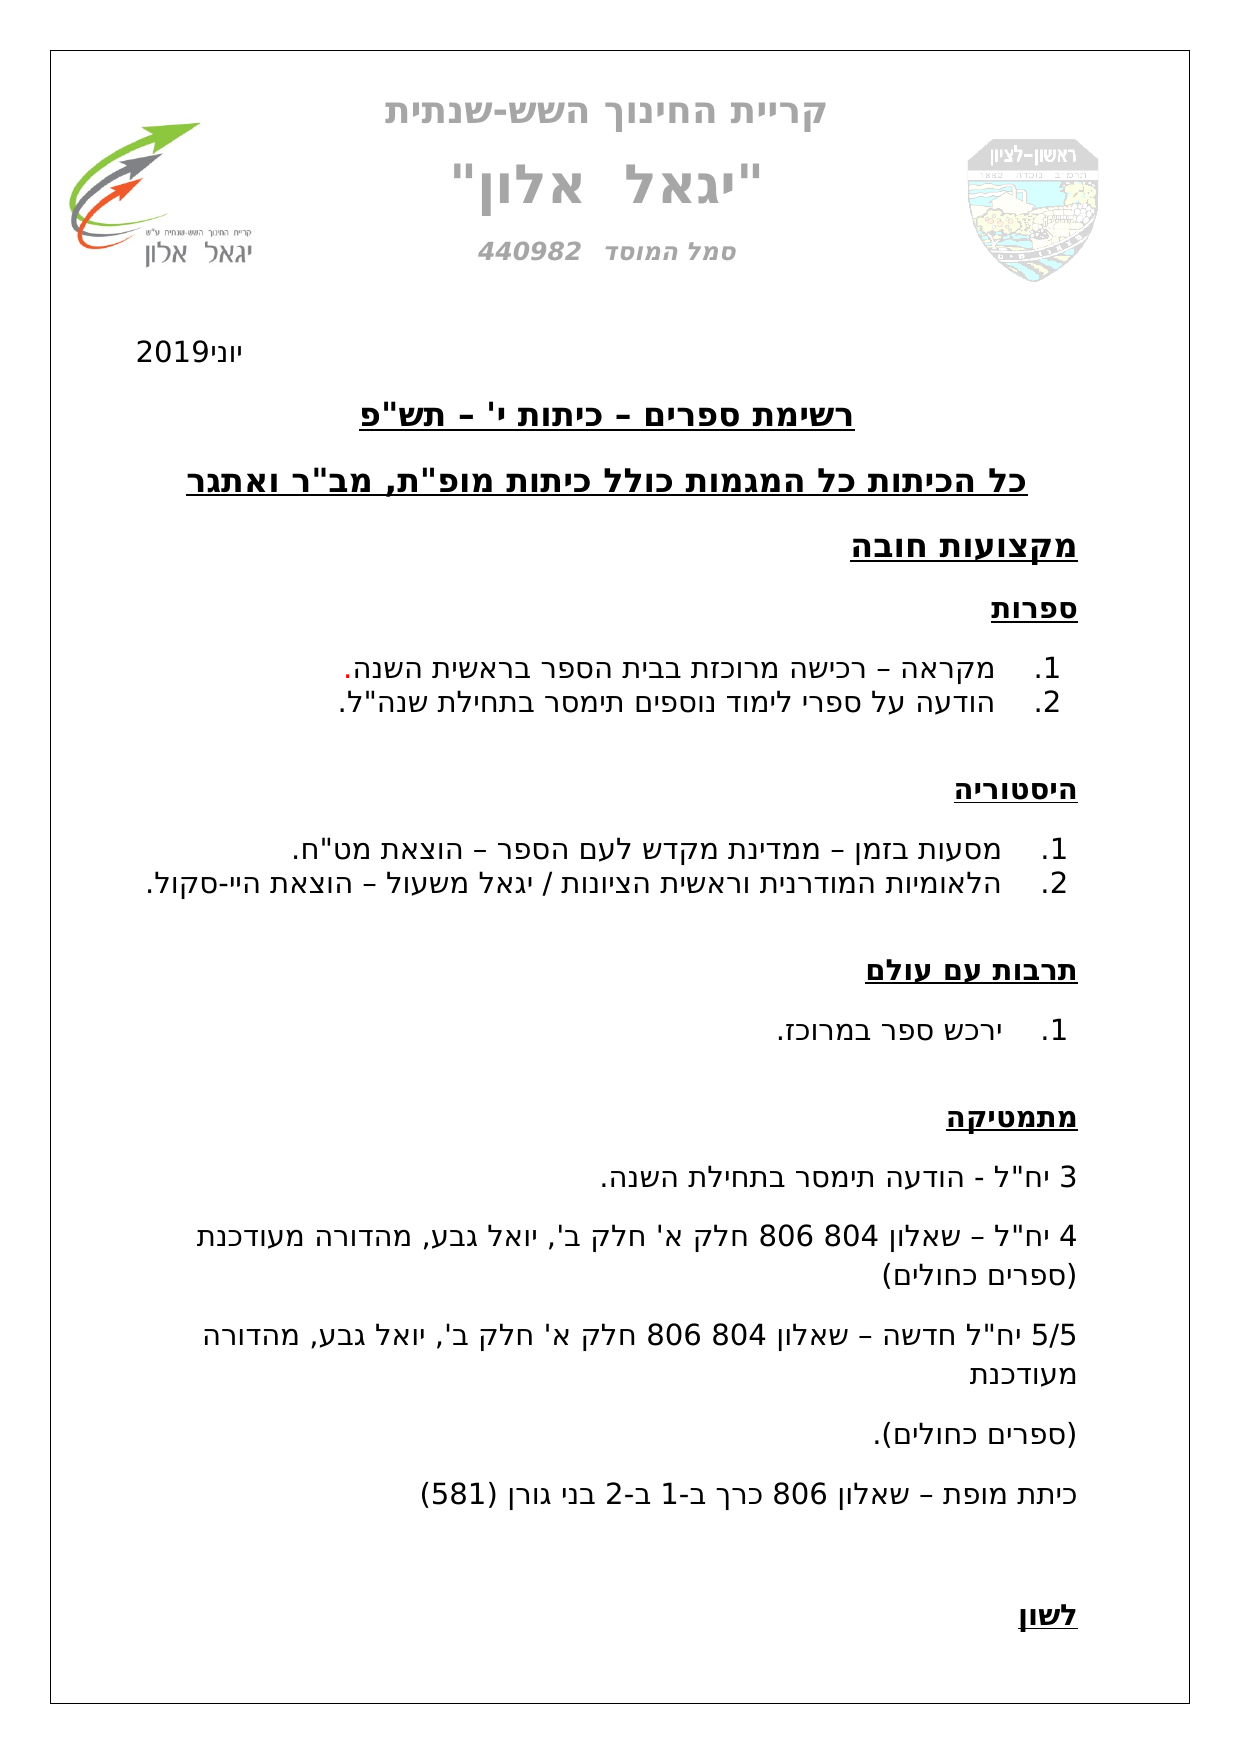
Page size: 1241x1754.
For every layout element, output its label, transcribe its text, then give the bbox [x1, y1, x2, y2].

text תרבות עם עולם [136, 953, 1078, 987]
text כיתת מופת – שאלון 806 כרך ב-1 ב-2 בני גורן (581) [136, 1477, 1078, 1511]
text לשון [136, 1598, 1078, 1632]
text יוני2019 [136, 336, 1078, 370]
list מסעות בזמן – ממדינת מקדש לעם הספר – הוצאת מט"ח. [136, 832, 1040, 866]
text 3 יח"ל - הודעה תימסר בתחילת השנה. [136, 1160, 1078, 1194]
text מקצועות חובה [136, 526, 1078, 565]
list ירכש ספר במרוכז. [136, 1013, 1040, 1047]
text כל הכיתות כל המגמות כולל כיתות מופ"ת, מב"ר ואתגר [136, 461, 1078, 500]
picture [61, 103, 258, 288]
text "יגאל אלון" [136, 153, 1078, 216]
text ספרות [136, 592, 1078, 626]
list הלאומיות המודרנית וראשית הציונות / יגאל משעול – הוצאת היי-סקול. [136, 866, 1040, 900]
text סמל המוסד 440982 [136, 237, 1078, 266]
list הודעה על ספרי לימוד נוספים תימסר בתחילת שנה"ל. [136, 686, 1033, 719]
text (ספרים כחולים). [136, 1417, 1078, 1451]
text מתמטיקה [136, 1100, 1078, 1134]
list מקראה – רכישה מרוכזת בבית הספר בראשית השנה. [136, 652, 1033, 686]
text 5/5 יח"ל חדשה – שאלון 804 806 חלק א' חלק ב', יואל גבע, מהדורה מעודכנת [136, 1318, 1078, 1391]
text רשימת ספרים – כיתות י' – תש"פ [136, 396, 1078, 434]
text קריית החינוך השש-שנתית [136, 89, 1078, 132]
text היסטוריה [136, 773, 1078, 807]
text 4 יח"ל – שאלון 804 806 חלק א' חלק ב', יואל גבע, מהדורה מעודכנת (ספרים כחולים) [136, 1220, 1078, 1293]
